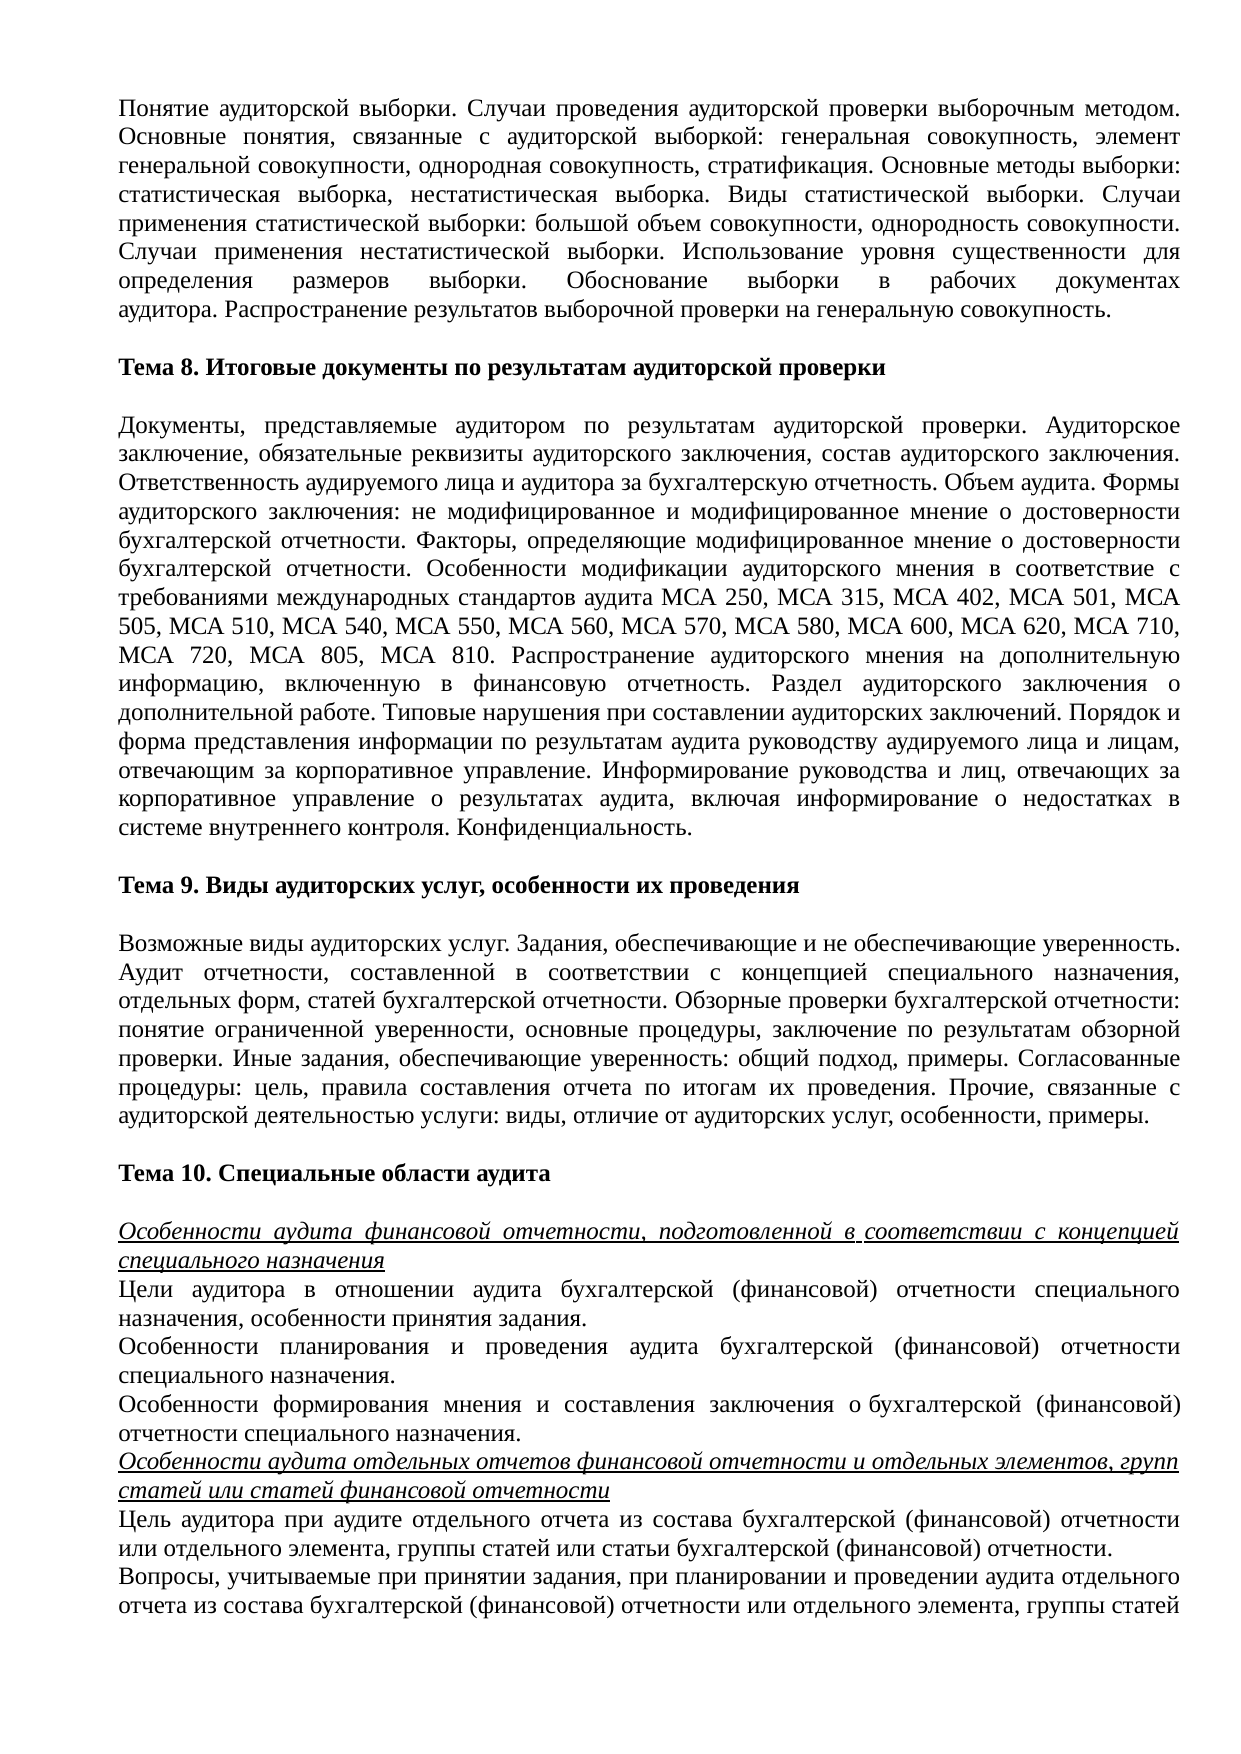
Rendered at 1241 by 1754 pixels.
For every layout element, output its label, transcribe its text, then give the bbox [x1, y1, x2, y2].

text Особенности аудита отдельных отчетов финансовой отчетности и отдельных элементов, групп статей или статей финансовой отчетности [118, 1446, 1181, 1504]
text Цели аудитора в отношении аудита бухгалтерской (финансовой) отчетности специального назначения, особенности принятия задания. [118, 1274, 1181, 1331]
text Возможные виды аудиторских услуг. Задания, обеспечивающие и не обеспечивающие уверенность. Аудит отчетности, составленной в соответствии с концепцией специального назначения, отдельных форм, статей бухгалтерской отчетности. Обзорные проверки бухгалтерской отчетности: понятие ограниченной уверенности, основные процедуры, заключение по результатам обзорной проверки. Иные задания, обеспечивающие уверенность: общий подход, примеры. Согласованные процедуры: цель, правила составления отчета по итогам их проведения. Прочие, связанные с аудиторской деятельностью услуги: виды, отличие от аудиторских услуг, особенности, примеры. [118, 928, 1181, 1129]
text Особенности формирования мнения и составления заключения о бухгалтерской (финансовой) отчетности специального назначения. [118, 1389, 1181, 1446]
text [118, 1561, 1181, 1619]
text Документы, представляемые аудитором по результатам аудиторской проверки. Аудиторское заключение, обязательные реквизиты аудиторского заключения, состав аудиторского заключения. Ответственность аудируемого лица и аудитора за бухгалтерскую отчетность. Объем аудита. Формы аудиторского заключения: не модифицированное и модифицированное мнение о достоверности бухгалтерской отчетности. Факторы, определяющие модифицированное мнение о достоверности бухгалтерской отчетности. Особенности модификации аудиторского мнения в соответствие с требованиями международных стандартов аудита МСА 250, МСА 315, МСА 402, МСА 501, МСА 505, МСА 510, МСА 540, МСА 550, МСА 560, МСА 570, МСА 580, МСА 600, МСА 620, МСА 710, МСА 720, МСА 805, МСА 810. Распространение аудиторского мнения на дополнительную информацию, включенную в финансовую отчетность. Раздел аудиторского заключения о дополнительной работе. Типовые нарушения при составлении аудиторских заключений. Порядок и форма представления информации по результатам аудита руководству аудируемого лица и лицам, отвечающим за корпоративное управление. Информирование руководства и лиц, отвечающих за корпоративное управление о результатах аудита, включая информирование о недостатках в системе внутреннего контроля. Конфиденциальность. [118, 410, 1181, 841]
text Тема 9. Виды аудиторских услуг, особенности их проведения [118, 870, 1181, 899]
text Особенности планирования и проведения аудита бухгалтерской (финансовой) отчетности специального назначения. [118, 1331, 1181, 1389]
text Особенности аудита финансовой отчетности, подготовленной в соответствии с концепцией специального назначения [118, 1216, 1181, 1274]
text Тема 8. Итоговые документы по результатам аудиторской проверки [118, 352, 1181, 381]
text Тема 10. Специальные области аудита [118, 1158, 1181, 1187]
text Понятие аудиторской выборки. Случаи проведения аудиторской проверки выборочным методом. Основные понятия, связанные с аудиторской выборкой: генеральная совокупность, элемент генеральной совокупности, однородная совокупность, стратификация. Основные методы выборки: статистическая выборка, нестатистическая выборка. Виды статистической выборки. Случаи применения статистической выборки: большой объем совокупности, однородность совокупности. Случаи применения нестатистической выборки. Использование уровня существенности для определения размеров выборки. Обоснование выборки в рабочих документах аудитора. Распространение результатов выборочной проверки на генеральную совокупность. [118, 93, 1181, 323]
text Цель аудитора при аудите отдельного отчета из состава бухгалтерской (финансовой) отчетности или отдельного элемента, группы статей или статьи бухгалтерской (финансовой) отчетности. [118, 1504, 1181, 1561]
